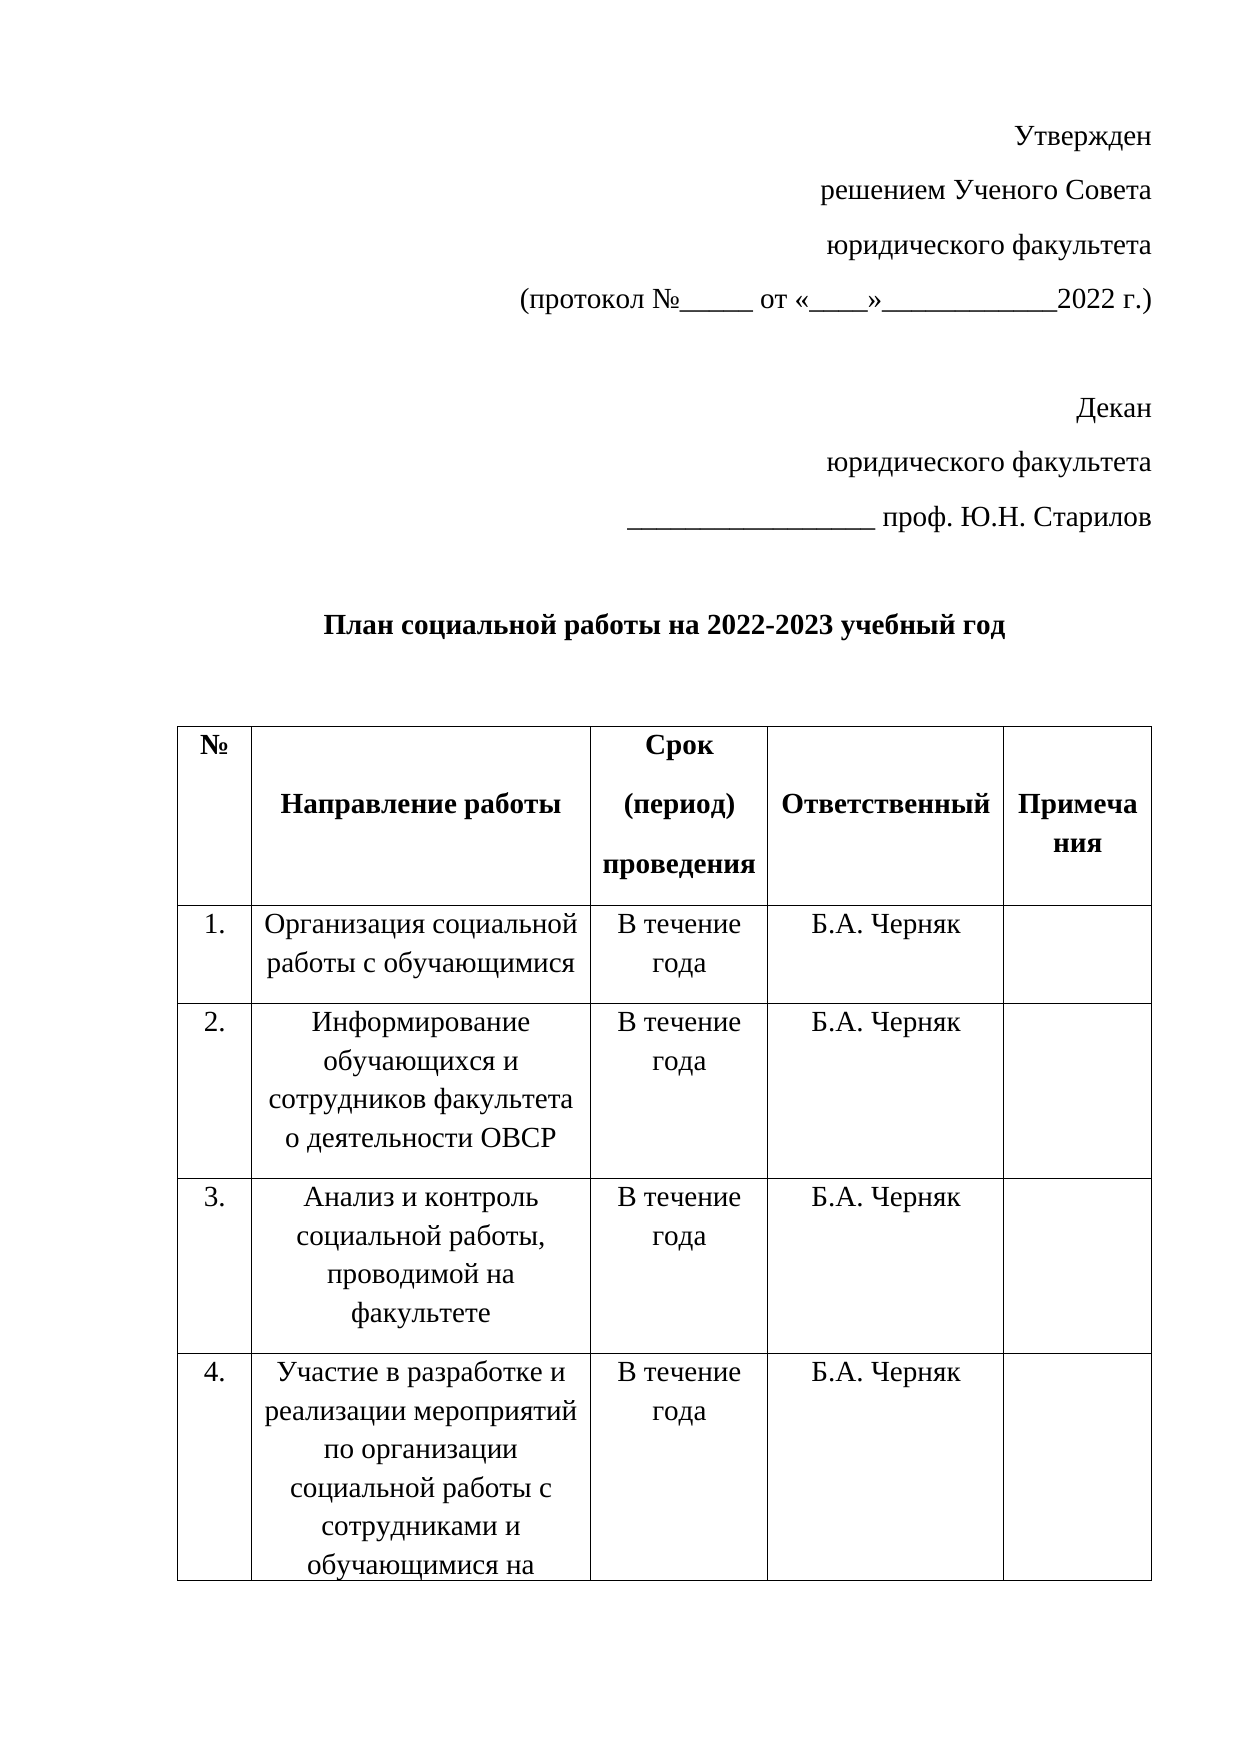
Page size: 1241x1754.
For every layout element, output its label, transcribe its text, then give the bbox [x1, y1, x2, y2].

text (протокол №_____ от «____»____________2022 г.) [177, 281, 1152, 315]
table_cell [1004, 1004, 1151, 1178]
text Декан [177, 390, 1152, 423]
text решением Ученого Совета [177, 172, 1152, 206]
table_header № [178, 727, 251, 905]
table_cell Организация социальной работы с обучающимися [252, 906, 590, 1003]
table_cell Анализ и контроль социальной работы, проводимой на факультете [252, 1179, 590, 1353]
table_cell В течение года [591, 1004, 767, 1178]
table_cell Б.А. Черняк [768, 1354, 1003, 1580]
text юридического факультета [177, 227, 1152, 260]
text Утвержден [177, 118, 1152, 152]
text юридического факультета [177, 444, 1152, 478]
table_header Ответственный [768, 727, 1003, 905]
table_cell [1004, 906, 1151, 1003]
table_cell В течение года [591, 1179, 767, 1353]
table_header Срок (период) проведения [591, 727, 767, 905]
table_cell Информирование обучающихся и сотрудников факультета о деятельности ОВСР [252, 1004, 590, 1178]
table_cell В течение года [591, 1354, 767, 1580]
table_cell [252, 1354, 590, 1580]
table_header Примечания [1004, 727, 1151, 905]
table_cell [1004, 1179, 1151, 1353]
table_cell Б.А. Черняк [768, 1004, 1003, 1178]
table_header Направление работы [252, 727, 590, 905]
table_cell 2. [178, 1004, 251, 1178]
text План социальной работы на 2022-2023 учебный год [177, 607, 1152, 641]
table_cell 1. [178, 906, 251, 1003]
table_cell В течение года [591, 906, 767, 1003]
table_cell Б.А. Черняк [768, 1179, 1003, 1353]
table_cell Б.А. Черняк [768, 906, 1003, 1003]
table_cell 3. [178, 1179, 251, 1353]
table_cell [1004, 1354, 1151, 1580]
table_cell 4. [178, 1354, 251, 1580]
text _________________ проф. Ю.Н. Старилов [177, 499, 1152, 532]
